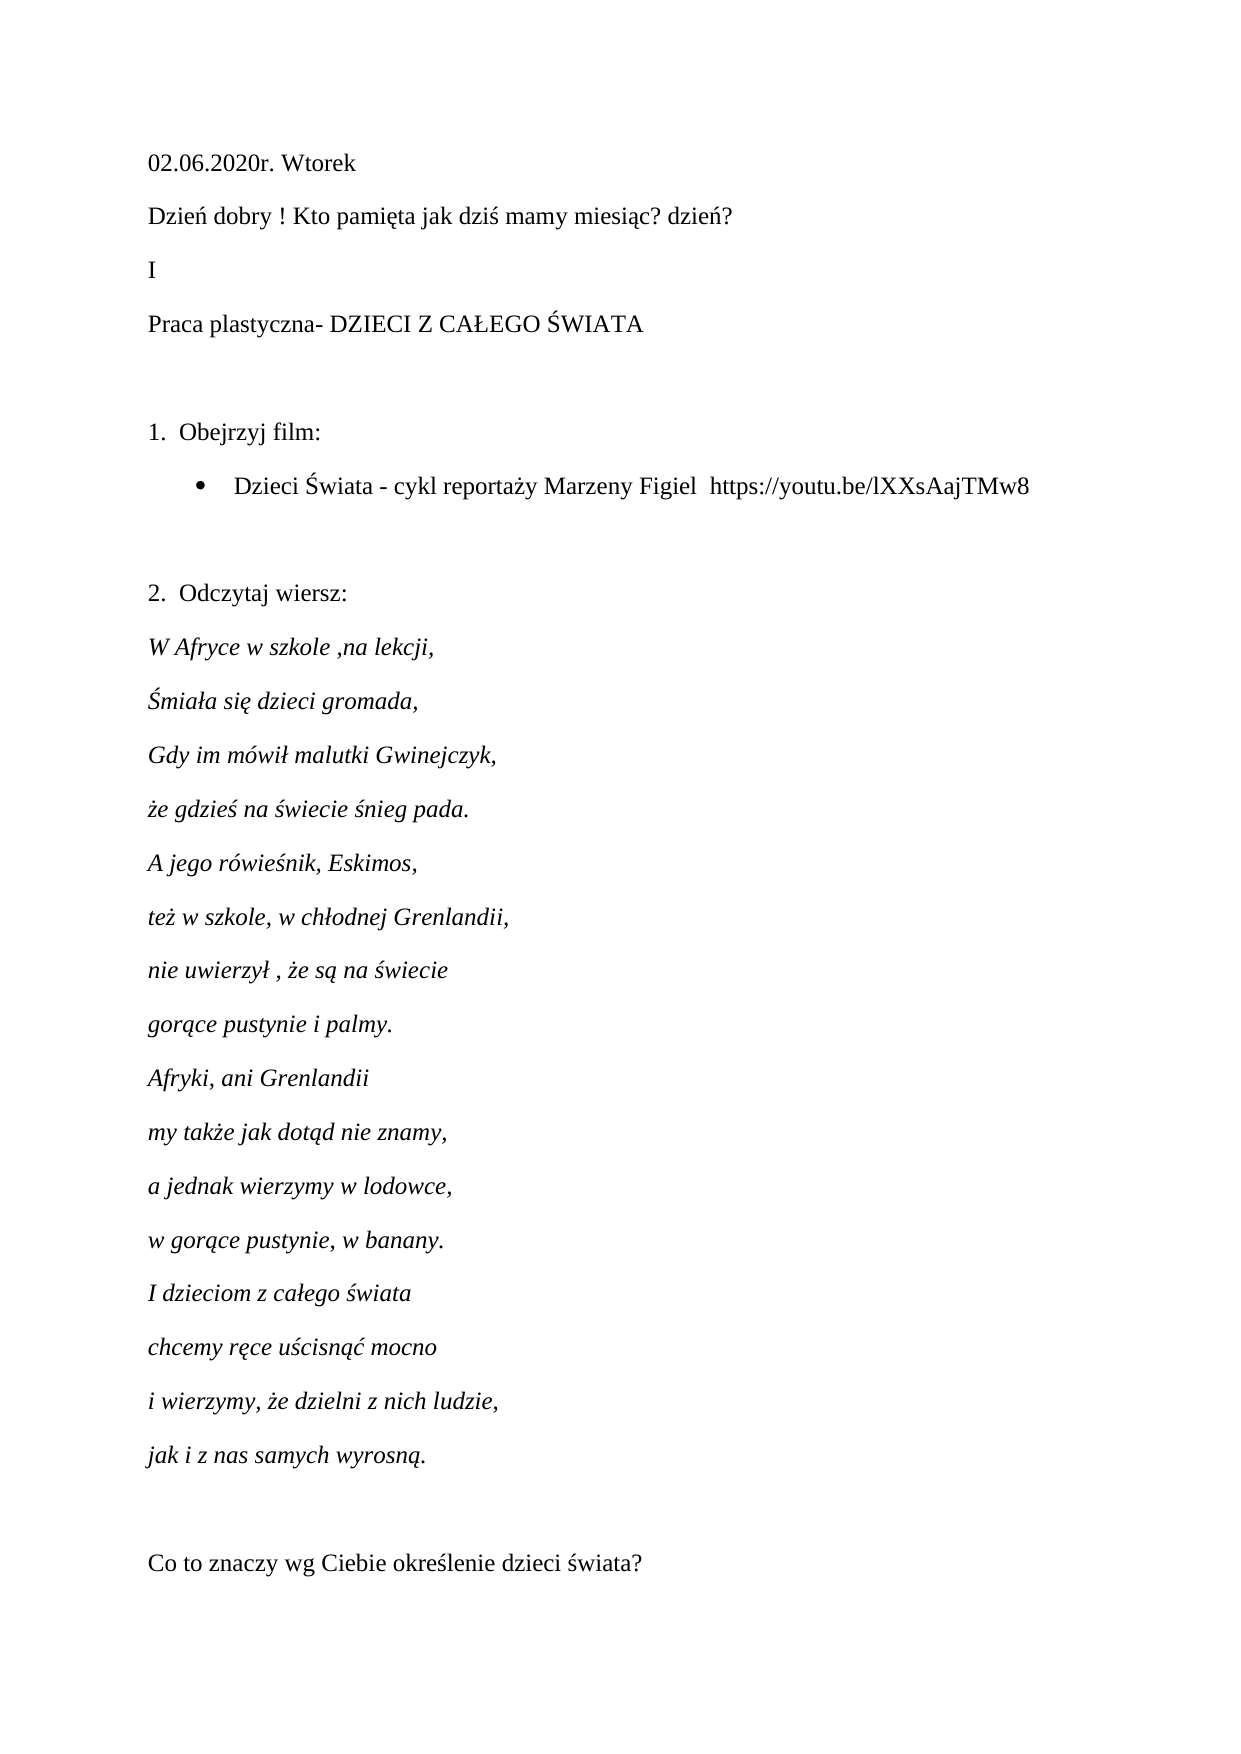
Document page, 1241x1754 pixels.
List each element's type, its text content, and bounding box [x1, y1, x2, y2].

text chcemy ręce uścisnąć mocno [148, 1332, 1093, 1361]
text I dzieciom z całego świata [148, 1278, 1093, 1307]
list Dzieci Świata - cykl reportaży Marzeny Figiel https://youtu.be/lXXsAajTMw8 [196, 471, 1093, 499]
text że gdzieś na świecie śnieg pada. [148, 794, 1093, 823]
text 1. Obejrzyj film: [148, 417, 1093, 446]
text Śmiała się dzieci gromada, [148, 686, 1093, 715]
text i wierzymy, że dzielni z nich ludzie, [148, 1386, 1093, 1415]
text Co to znaczy wg Ciebie określenie dzieci świata? [148, 1548, 1093, 1577]
text jak i z nas samych wyrosną. [148, 1440, 1093, 1469]
text Afryki, ani Grenlandii [148, 1063, 1093, 1092]
text Dzień dobry ! Kto pamięta jak dziś mamy miesiąc? dzień? [148, 201, 1093, 230]
text Praca plastyczna- DZIECI Z CAŁEGO ŚWIATA [148, 309, 1093, 338]
text w gorące pustynie, w banany. [148, 1225, 1093, 1253]
text A jego rówieśnik, Eskimos, [148, 848, 1093, 876]
text 2. Odczytaj wiersz: [148, 578, 1093, 607]
text nie uwierzył , że są na świecie [148, 955, 1093, 984]
text gorące pustynie i palmy. [148, 1009, 1093, 1038]
text my także jak dotąd nie znamy, [148, 1117, 1093, 1146]
text I [148, 255, 1093, 284]
text a jednak wierzymy w lodowce, [148, 1171, 1093, 1199]
text też w szkole, w chłodnej Grenlandii, [148, 902, 1093, 930]
text 02.06.2020r. Wtorek [148, 148, 1093, 176]
text Gdy im mówił malutki Gwinejczyk, [148, 740, 1093, 769]
text W Afryce w szkole ,na lekcji, [148, 632, 1093, 661]
